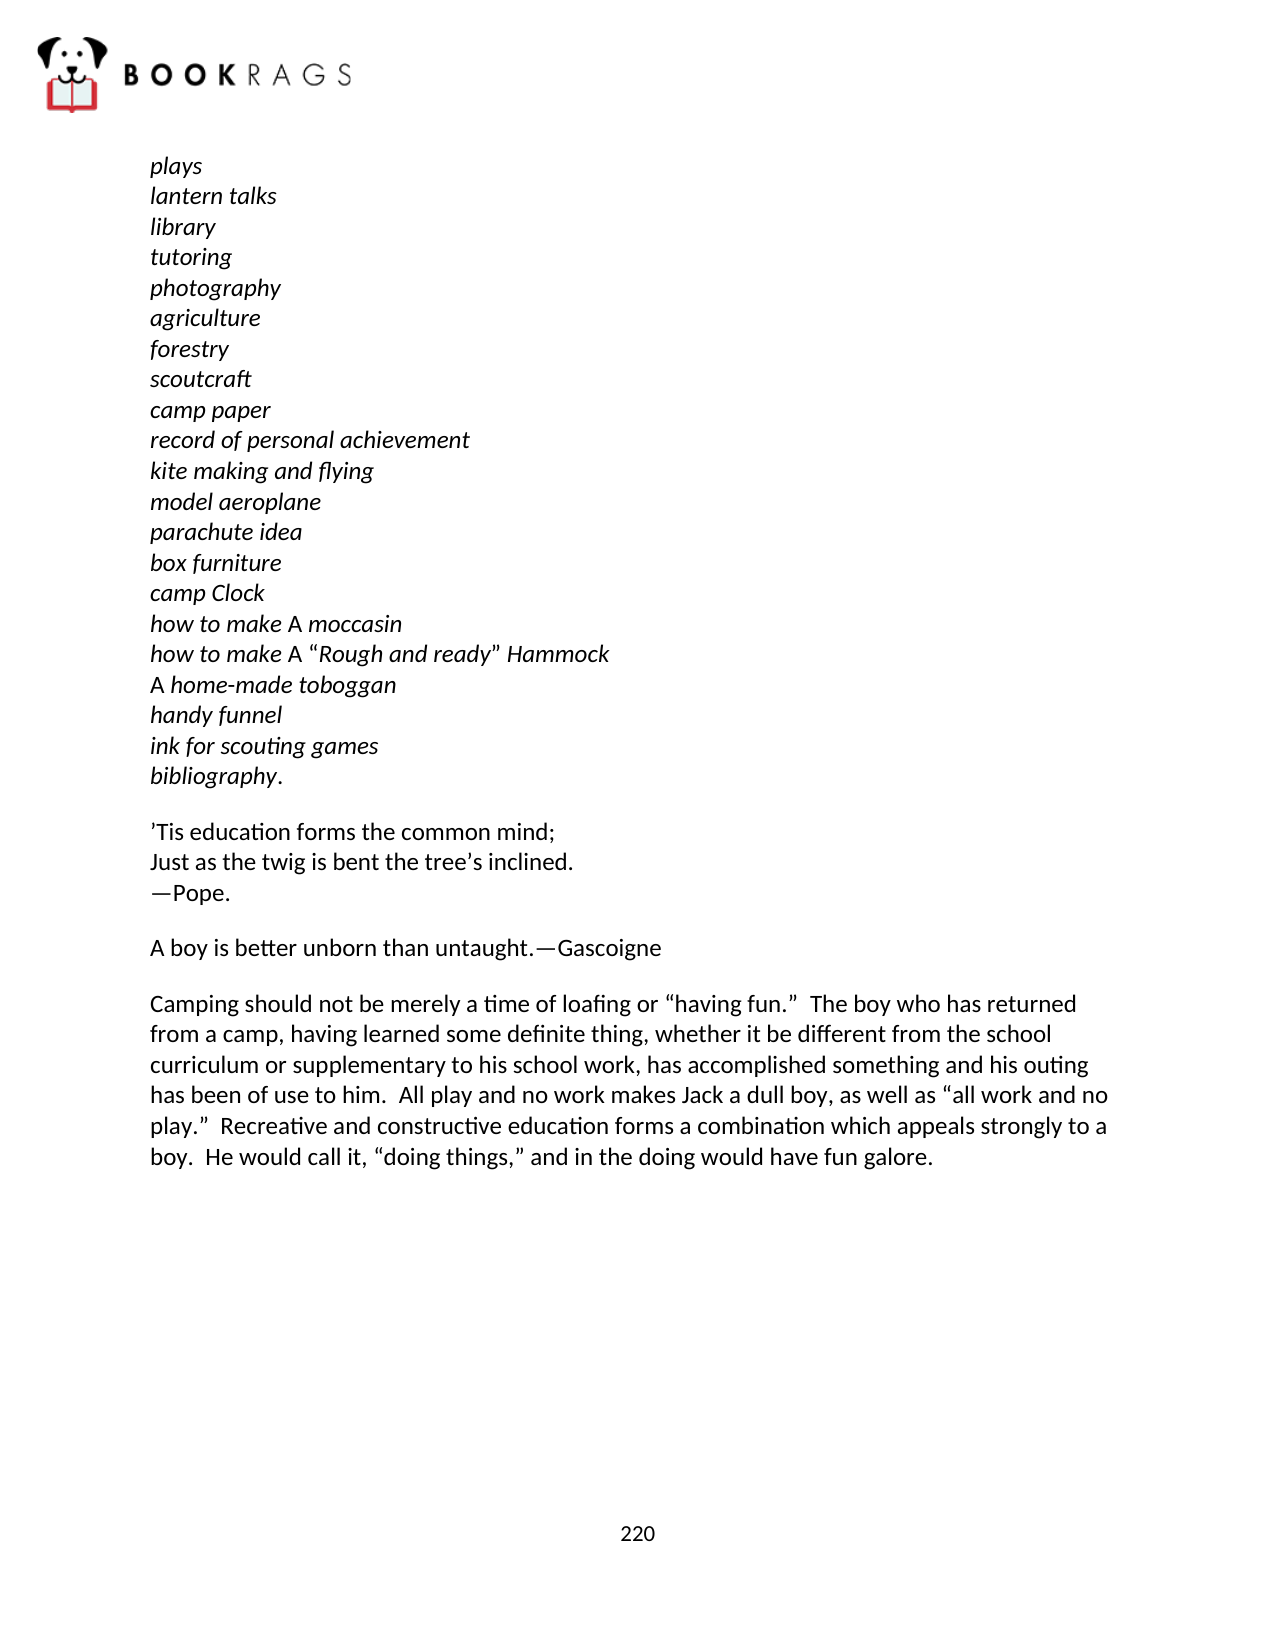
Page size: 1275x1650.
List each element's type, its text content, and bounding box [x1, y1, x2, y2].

text Camping should not be merely a time of loafing or “having fun.” The boy who has returned from a camp, having learned some definite thing, whether it be different from the school curriculum or supplementary to his school work, has accomplished something and his outing has been of use to him. All play and no work makes Jack a dull boy, as well as “all work and no play.” Recreative and constructive education forms a combination which appeals strongly to a boy. He would call it, “doing things,” and in the doing would have fun galore. [150, 988, 1125, 1171]
text A boy is better unborn than untaught.—­Gascoigne [150, 932, 1125, 963]
picture [37, 37, 351, 113]
text ’Tis education forms the common mind; Just as the twig is bent the tree’s inclined. —­Pope. [150, 816, 1125, 907]
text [150, 150, 1125, 791]
